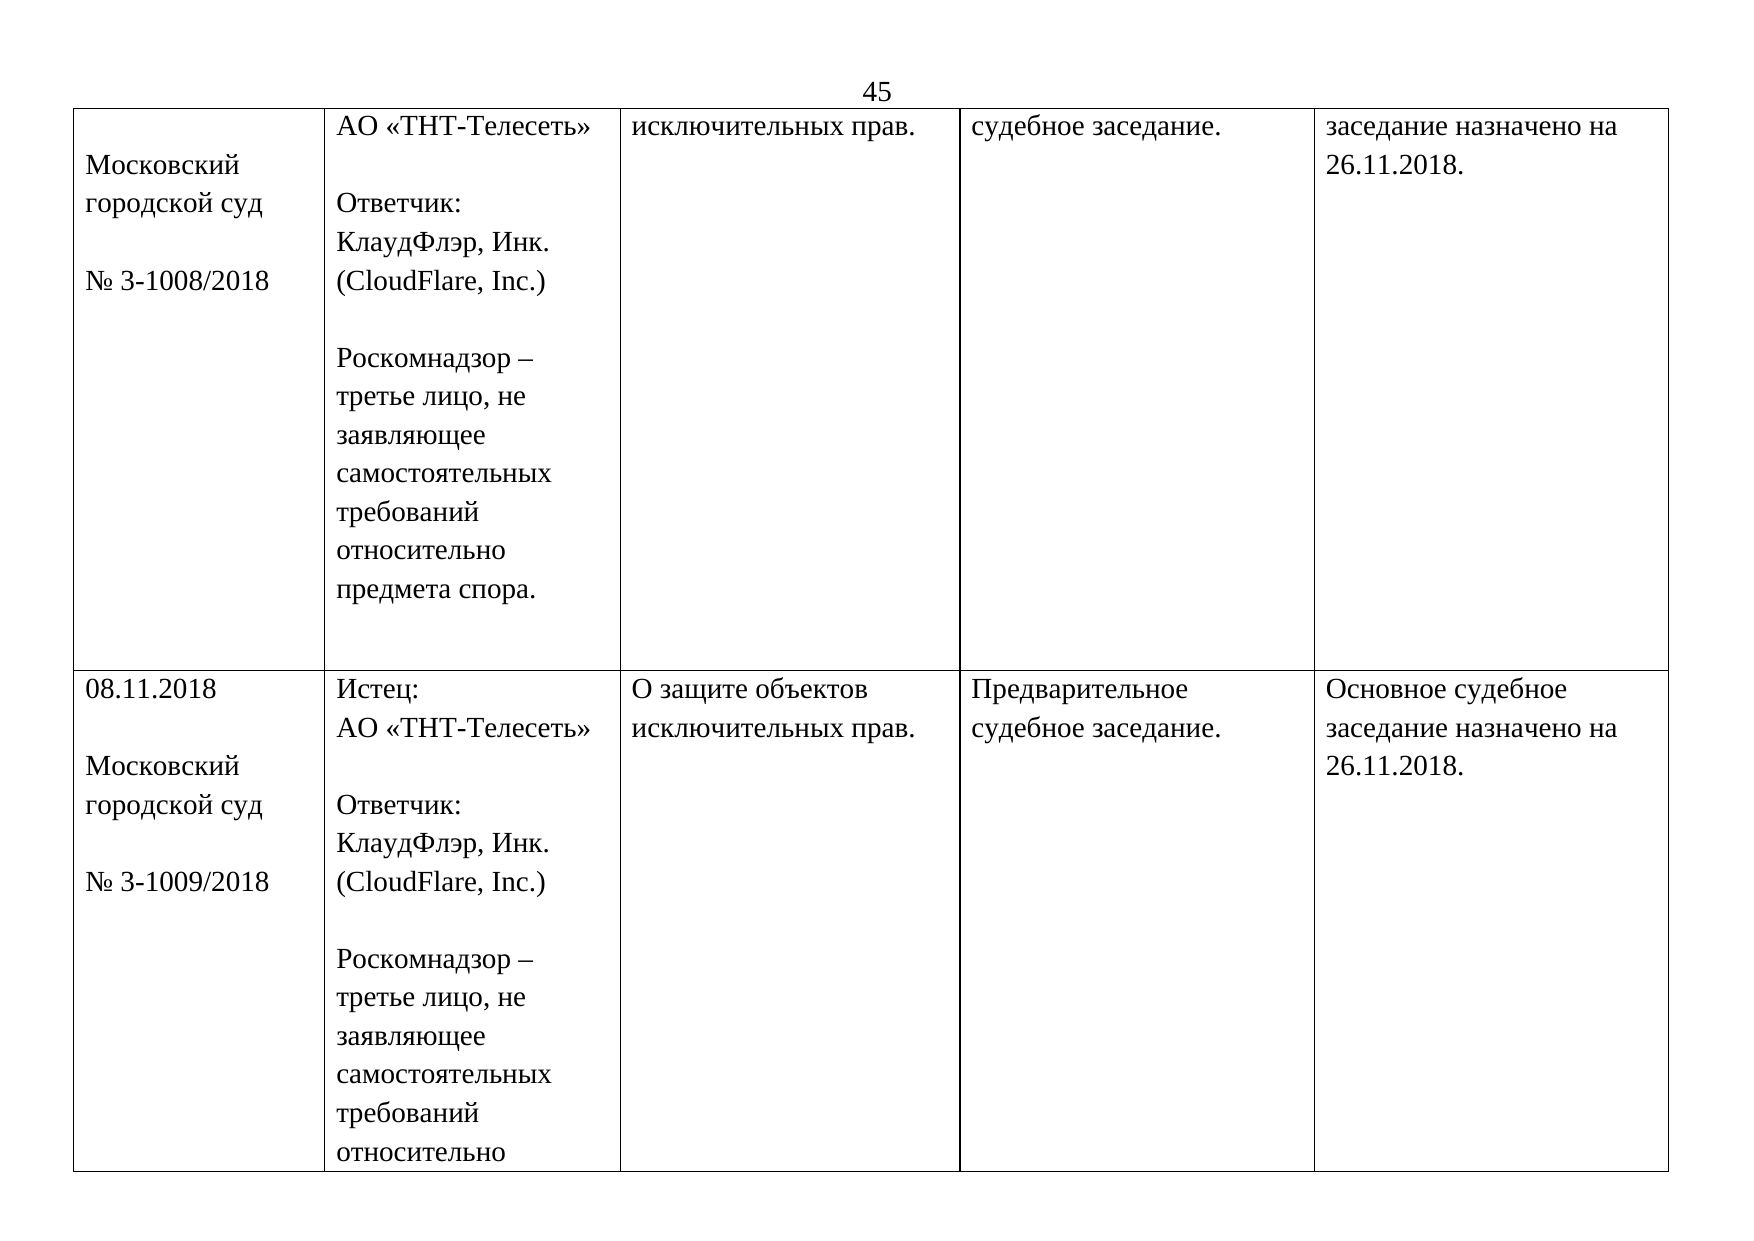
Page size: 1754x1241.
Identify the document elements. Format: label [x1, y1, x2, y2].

table_cell [74, 109, 324, 670]
table_cell [1315, 671, 1668, 1171]
table_cell [325, 671, 620, 1171]
table_cell [621, 109, 959, 670]
table_cell [74, 671, 324, 1171]
table_cell [961, 671, 1314, 1171]
table_cell [1315, 109, 1668, 670]
table_cell [961, 109, 1314, 670]
table_cell [325, 109, 620, 670]
table_cell [621, 671, 959, 1171]
